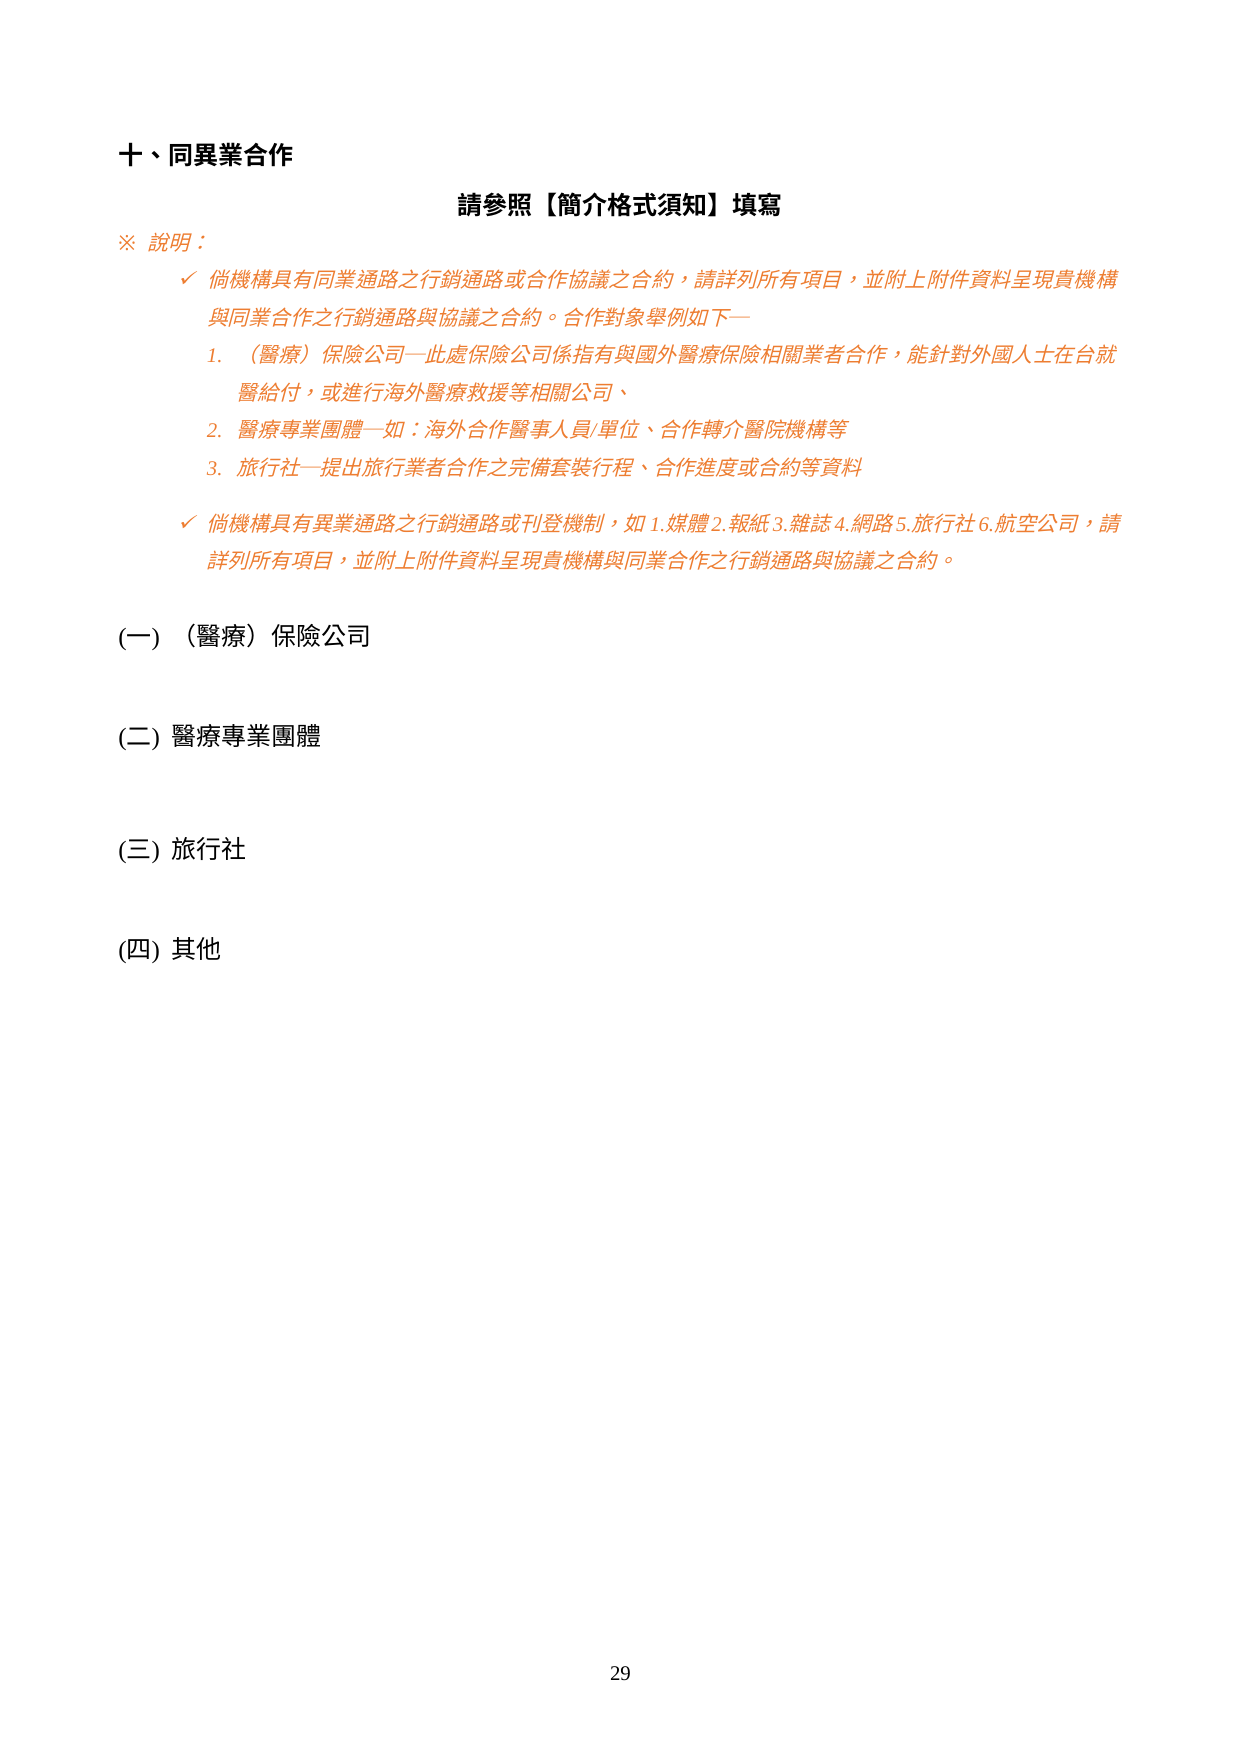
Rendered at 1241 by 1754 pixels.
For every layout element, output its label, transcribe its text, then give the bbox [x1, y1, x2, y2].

text 請參照【簡介格式須知】填寫 [118, 185, 1122, 222]
list 十、同異業合作 [118, 135, 1122, 172]
list 倘機構具有同業通路之行銷通路或合作協議之合約，請詳列所有項目，並附上附件資料呈現貴機構與同業合作之行銷通路與協議之合約。合作對象舉例如下─ [177, 260, 1122, 335]
list 醫療專業團體─如：海外合作醫事人員/單位、合作轉介醫院機構等 [207, 410, 1122, 447]
list 旅行社 [118, 829, 1122, 866]
list 醫療專業團體 [118, 716, 1122, 754]
list 說明： [118, 222, 1122, 260]
list 旅行社─提出旅行業者合作之完備套裝行程、合作進度或合約等資料 [207, 447, 1122, 485]
list 倘機構具有異業通路之行銷通路或刊登機制，如1.媒體2.報紙3.雜誌4.網路5.旅行社6.航空公司，請詳列所有項目，並附上附件資料呈現貴機構與同業合作之行銷通路與協議之合約。 [177, 504, 1122, 579]
list （醫療）保險公司─此處保險公司係指有與國外醫療保險相關業者合作，能針對外國人士在台就醫給付，或進行海外醫療救援等相關公司、 [207, 335, 1122, 410]
list （醫療）保險公司 [118, 616, 1122, 654]
list 其他 [118, 929, 1122, 966]
